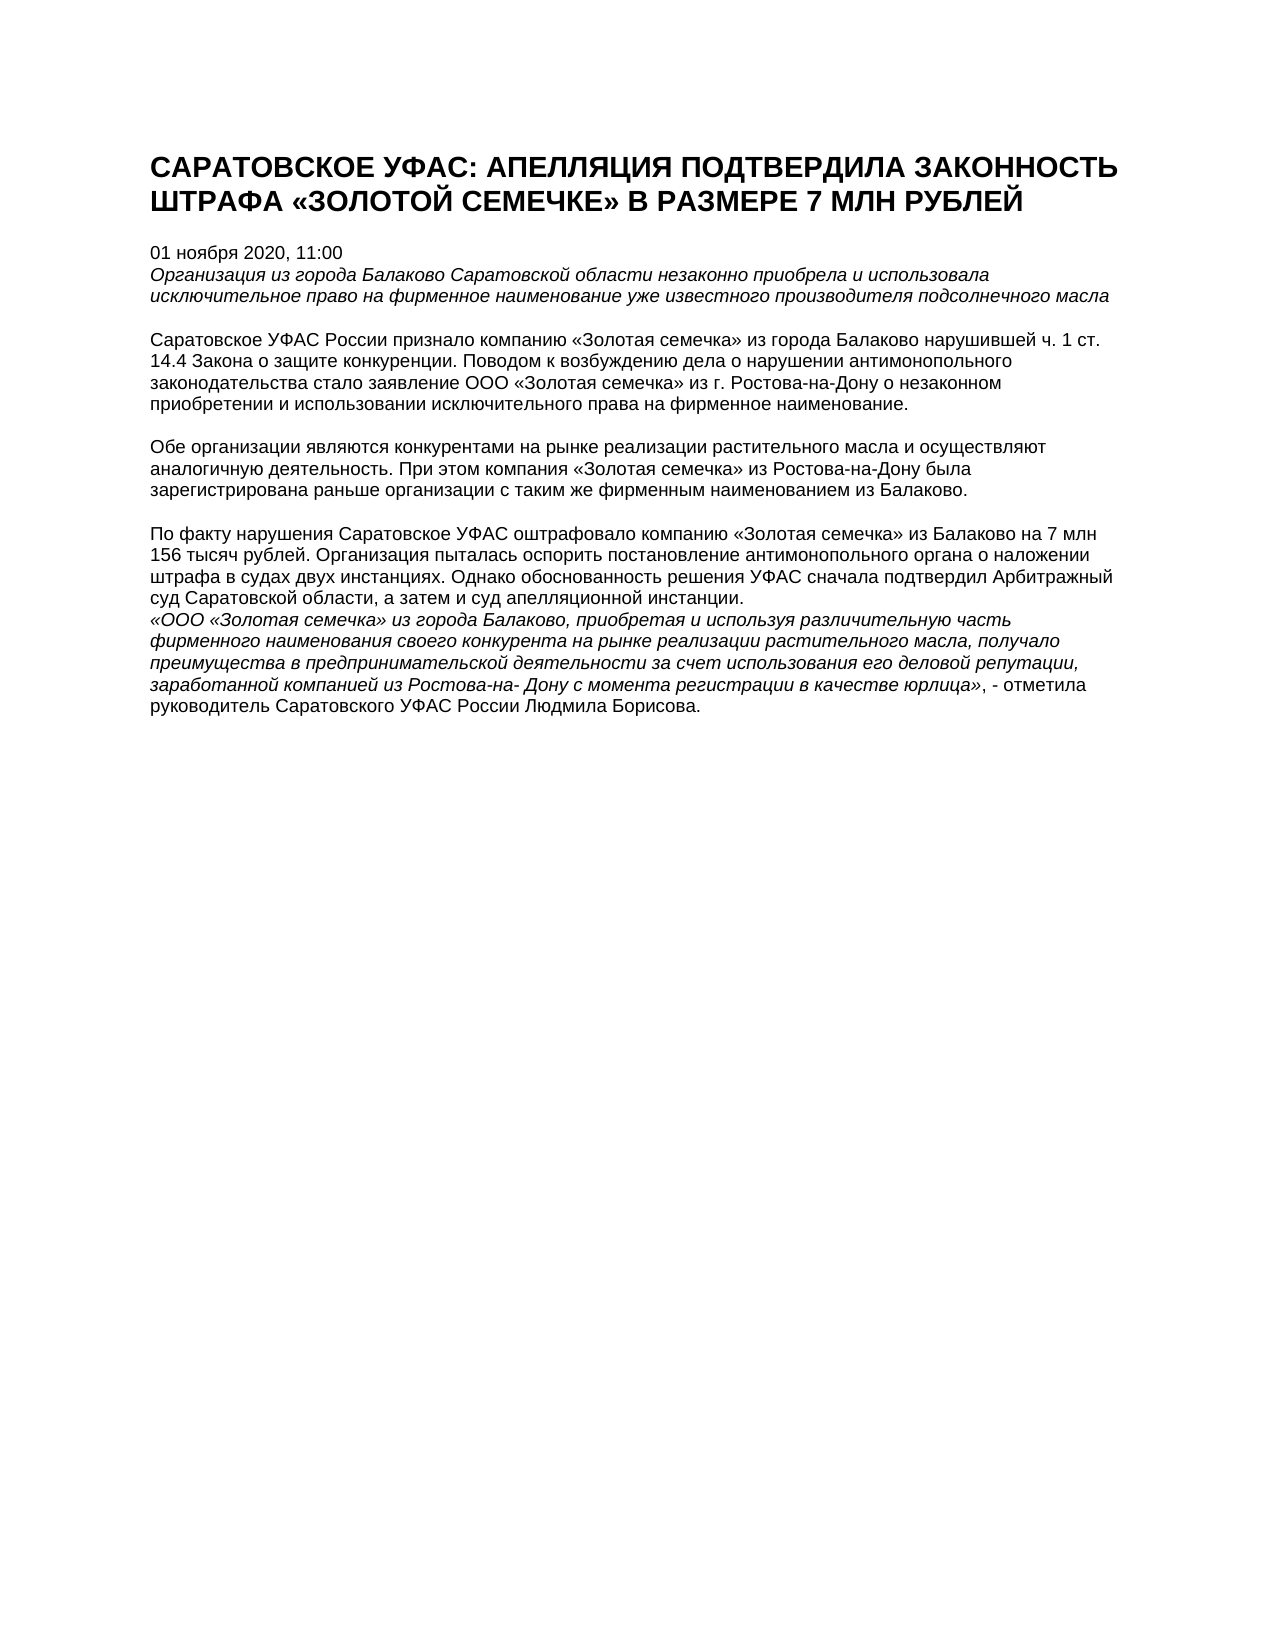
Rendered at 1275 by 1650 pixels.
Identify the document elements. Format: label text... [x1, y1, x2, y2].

text 01 ноября 2020, 11:00 [150, 242, 1125, 264]
text Саратовское УФАС России признало компанию «Золотая семечка» из города Балаково нарушившей ч. 1 ст. 14.4 Закона о защите конкуренции. Поводом к возбуждению дела о нарушении антимонопольного законодательства стало заявление ООО «Золотая семечка» из г. Ростова-на-Дону о незаконном приобретении и использовании исключительного права на фирменное наименование. [150, 328, 1125, 414]
subtitle Саратовское УФАС: апелляция подтвердила законность штрафа «Золотой семечке» в размере 7 млн рублей [150, 150, 1125, 217]
text Организация из города Балаково Саратовской области незаконно приобрела и использовала исключительное право на фирменное наименование уже известного производителя подсолнечного масла [150, 264, 1125, 307]
text «ООО «Золотая семечка» из города Балаково, приобретая и используя различительную часть фирменного наименования своего конкурента на рынке реализации растительного масла, получало преимущества в предпринимательской деятельности за счет использования его деловой репутации, заработанной компанией из Ростова-на- Дону с момента регистрации в качестве юрлица», - отметила руководитель Саратовского УФАС России Людмила Борисова. [150, 609, 1125, 716]
text По факту нарушения Саратовское УФАС оштрафовало компанию «Золотая семечка» из Балаково на 7 млн 156 тысяч рублей. Организация пыталась оспорить постановление антимонопольного органа о наложении штрафа в судах двух инстанциях. Однако обоснованность решения УФАС сначала подтвердил Арбитражный суд Саратовской области, а затем и суд апелляционной инстанции. [150, 522, 1125, 609]
text Обе организации являются конкурентами на рынке реализации растительного масла и осуществляют аналогичную деятельность. При этом компания «Золотая семечка» из Ростова-на-Дону была зарегистрирована раньше организации с таким же фирменным наименованием из Балаково. [150, 436, 1125, 501]
